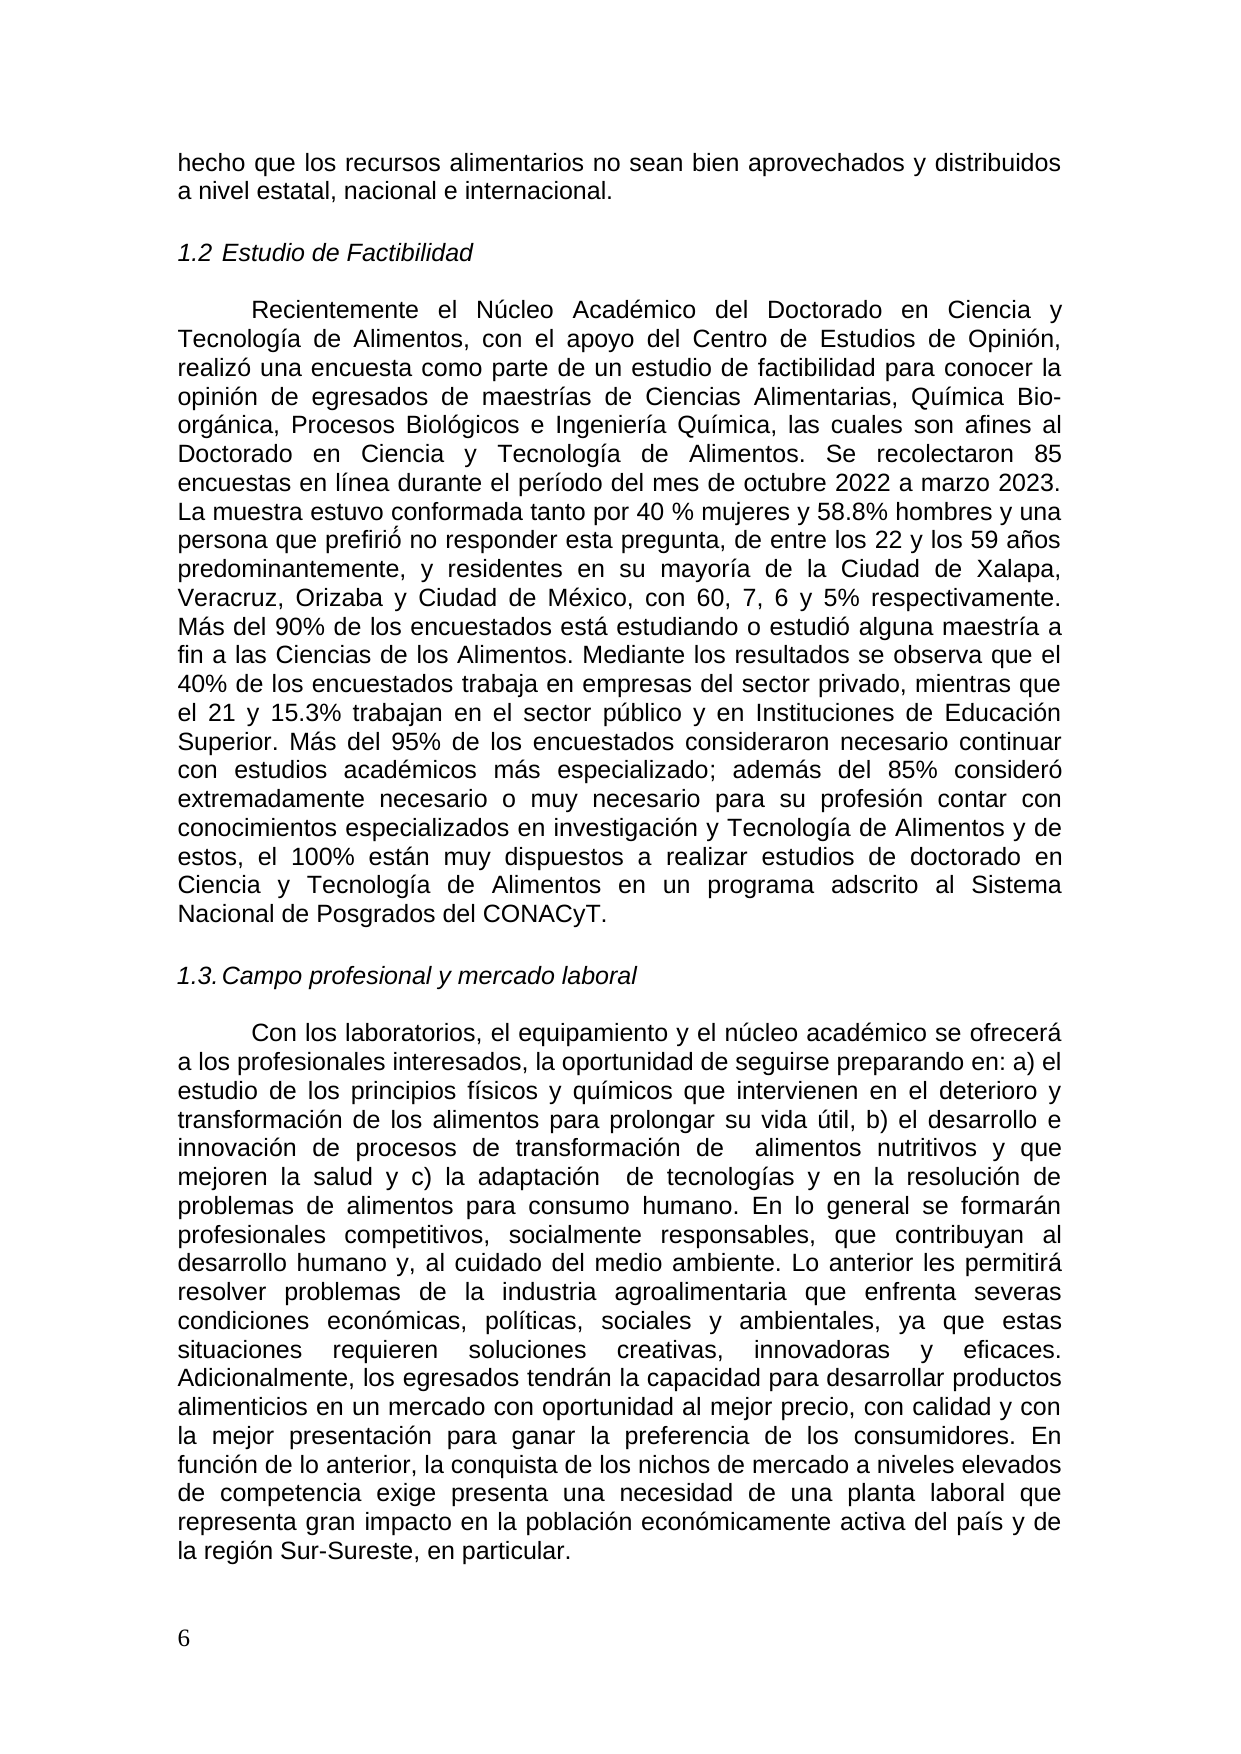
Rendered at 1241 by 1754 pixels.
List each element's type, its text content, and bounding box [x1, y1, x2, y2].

subtitle Estudio de Factibilidad [177, 238, 1063, 267]
subtitle Campo profesional y mercado laboral [177, 961, 1063, 990]
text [177, 148, 1063, 205]
text Recientemente el Núcleo Académico del Doctorado en Ciencia y Tecnología de Alimentos, con el apoyo del Centro de Estudios de Opinión, realizó una encuesta como parte de un estudio de factibilidad para conocer la opinión de egresados de maestrías de Ciencias Alimentarias, Química Bio-orgánica, Procesos Biológicos e Ingeniería Química, las cuales son afines al Doctorado en Ciencia y Tecnología de Alimentos. Se recolectaron 85 encuestas en línea durante el período del mes de octubre 2022 a marzo 2023. La muestra estuvo conformada tanto por 40 % mujeres y 58.8% hombres y una persona que prefirió́ no responder esta pregunta, de entre los 22 y los 59 años predominantemente, y residentes en su mayoría de la Ciudad de Xalapa, Veracruz, Orizaba y Ciudad de México, con 60, 7, 6 y 5% respectivamente. Más del 90% de los encuestados está estudiando o estudió alguna maestría a fin a las Ciencias de los Alimentos. Mediante los resultados se observa que el 40% de los encuestados trabaja en empresas del sector privado, mientras que el 21 y 15.3% trabajan en el sector público y en Instituciones de Educación Superior. Más del 95% de los encuestados consideraron necesario continuar con estudios académicos más especializado; además del 85% consideró extremadamente necesario o muy necesario para su profesión contar con conocimientos especializados en investigación y Tecnología de Alimentos y de estos, el 100% están muy dispuestos a realizar estudios de doctorado en Ciencia y Tecnología de Alimentos en un programa adscrito al Sistema Nacional de Posgrados del CONACyT. [177, 296, 1063, 928]
text Con los laboratorios, el equipamiento y el núcleo académico se ofrecerá a los profesionales interesados, la oportunidad de seguirse preparando en: a) el estudio de los principios físicos y químicos que intervienen en el deterioro y transformación de los alimentos para prolongar su vida útil, b) el desarrollo e innovación de procesos de transformación de alimentos nutritivos y que mejoren la salud y c) la adaptación de tecnologías y en la resolución de problemas de alimentos para consumo humano. En lo general se formarán profesionales competitivos, socialmente responsables, que contribuyan al desarrollo humano y, al cuidado del medio ambiente. Lo anterior les permitirá resolver problemas de la industria agroalimentaria que enfrenta severas condiciones económicas, políticas, sociales y ambientales, ya que estas situaciones requieren soluciones creativas, innovadoras y eficaces. Adicionalmente, los egresados tendrán la capacidad para desarrollar productos alimenticios en un mercado con oportunidad al mejor precio, con calidad y con la mejor presentación para ganar la preferencia de los consumidores. En función de lo anterior, la conquista de los nichos de mercado a niveles elevados de competencia exige presenta una necesidad de una planta laboral que representa gran impacto en la población económicamente activa del país y de la región Sur-Sureste, en particular. [177, 1018, 1063, 1565]
